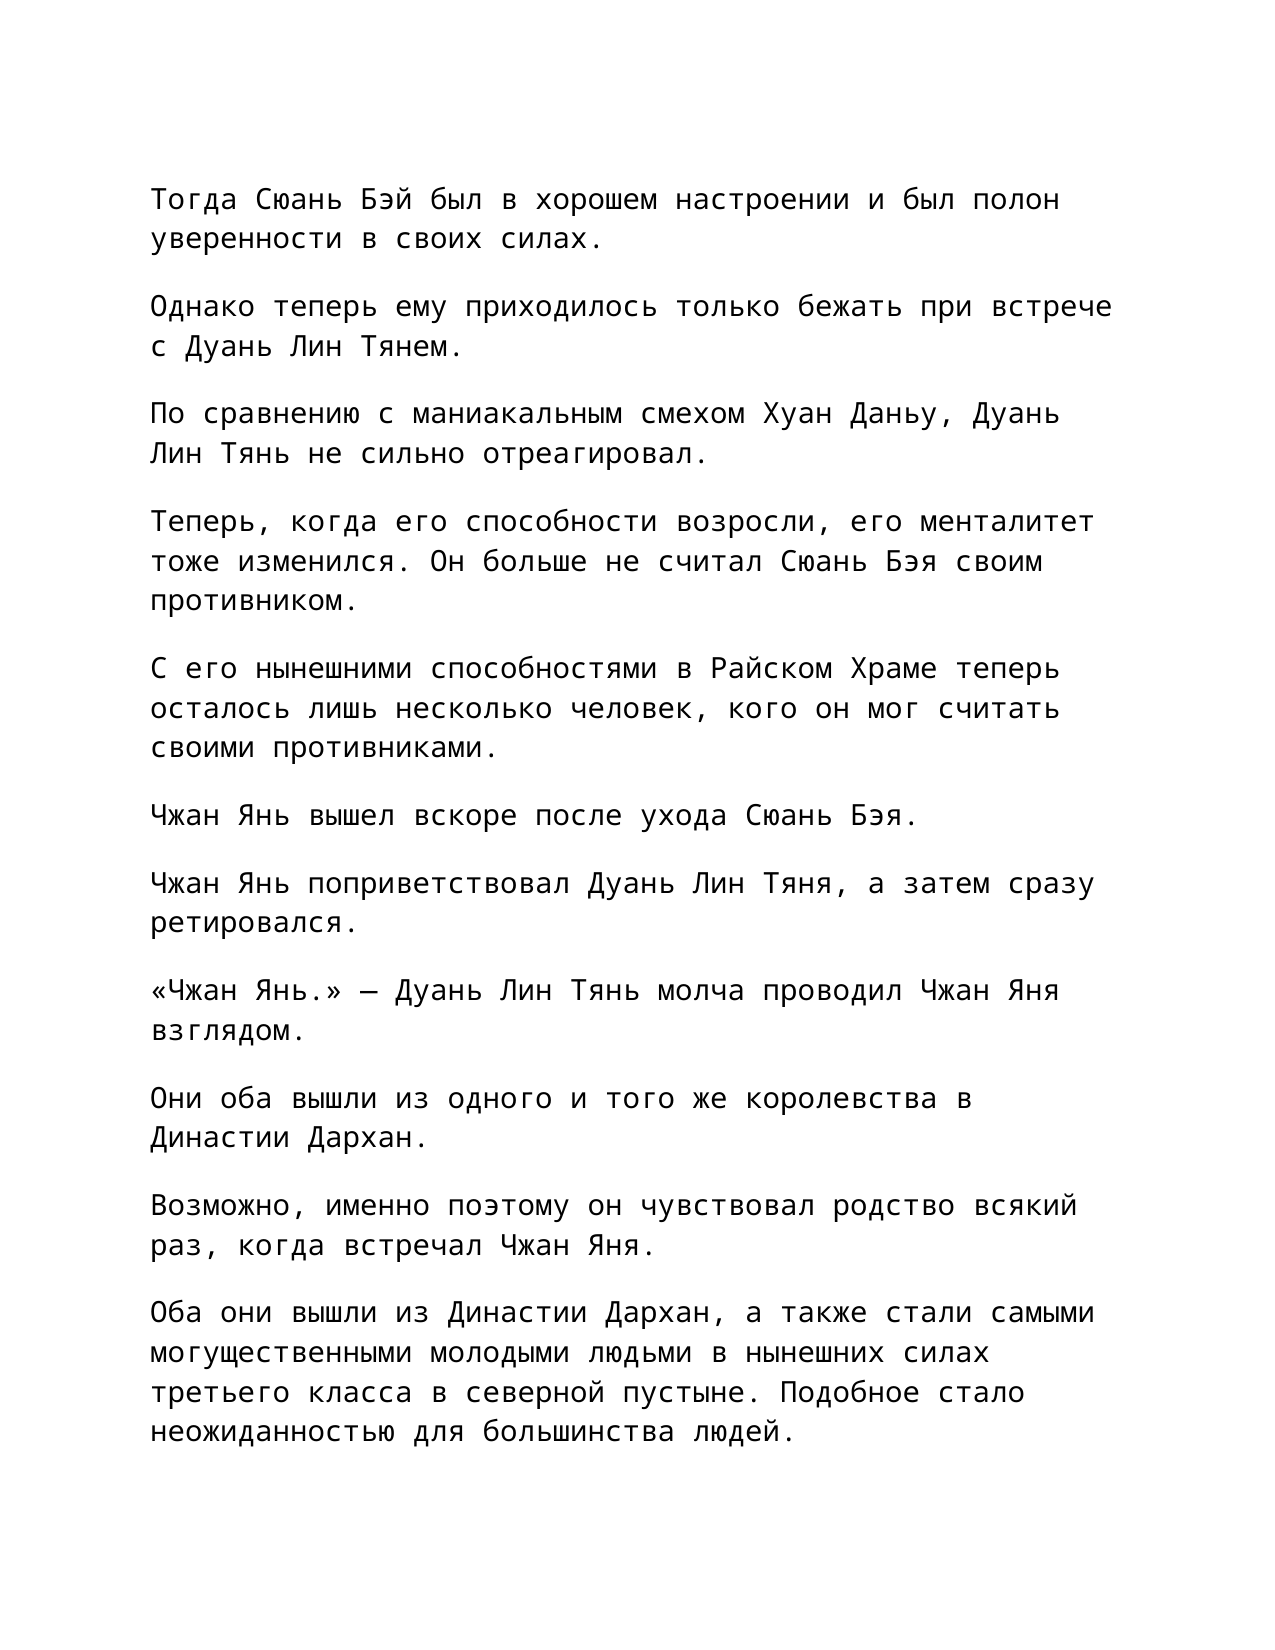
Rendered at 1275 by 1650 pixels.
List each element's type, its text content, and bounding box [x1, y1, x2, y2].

text Они оба вышли из одного и того же королевства в Династии Дархан. [150, 1077, 1125, 1156]
text «Чжан Янь.» — Дуань Лин Тянь молча проводил Чжан Яня взглядом. [150, 969, 1125, 1049]
text Однако теперь ему приходилось только бежать при встрече с Дуань Лин Тянем. [150, 285, 1125, 365]
text Возможно, именно поэтому он чувствовал родство всякий раз, когда встречал Чжан Яня. [150, 1184, 1125, 1264]
text Чжан Янь поприветствовал Дуань Лин Тяня, а затем сразу ретировался. [150, 862, 1125, 941]
text Оба они вышли из Династии Дархан, а также стали самыми могущественными молодыми людьми в нынешних силах третьего класса в северной пустыне. Подобное стало неожиданностью для большинства людей. [150, 1292, 1125, 1450]
text По сравнению с маниакальным смехом Хуан Даньу, Дуань Лин Тянь не сильно отреагировал. [150, 393, 1125, 472]
text С его нынешними способностями в Райском Храме теперь осталось лишь несколько человек, кого он мог считать своими противниками. [150, 647, 1125, 766]
text Теперь, когда его способности возросли, его менталитет тоже изменился. Он больше не считал Сюань Бэя своим противником. [150, 500, 1125, 619]
text Чжан Янь вышел вскоре после ухода Сюань Бэя. [150, 794, 1125, 834]
text Тогда Сюань Бэй был в хорошем настроении и был полон уверенности в своих силах. [150, 178, 1125, 257]
